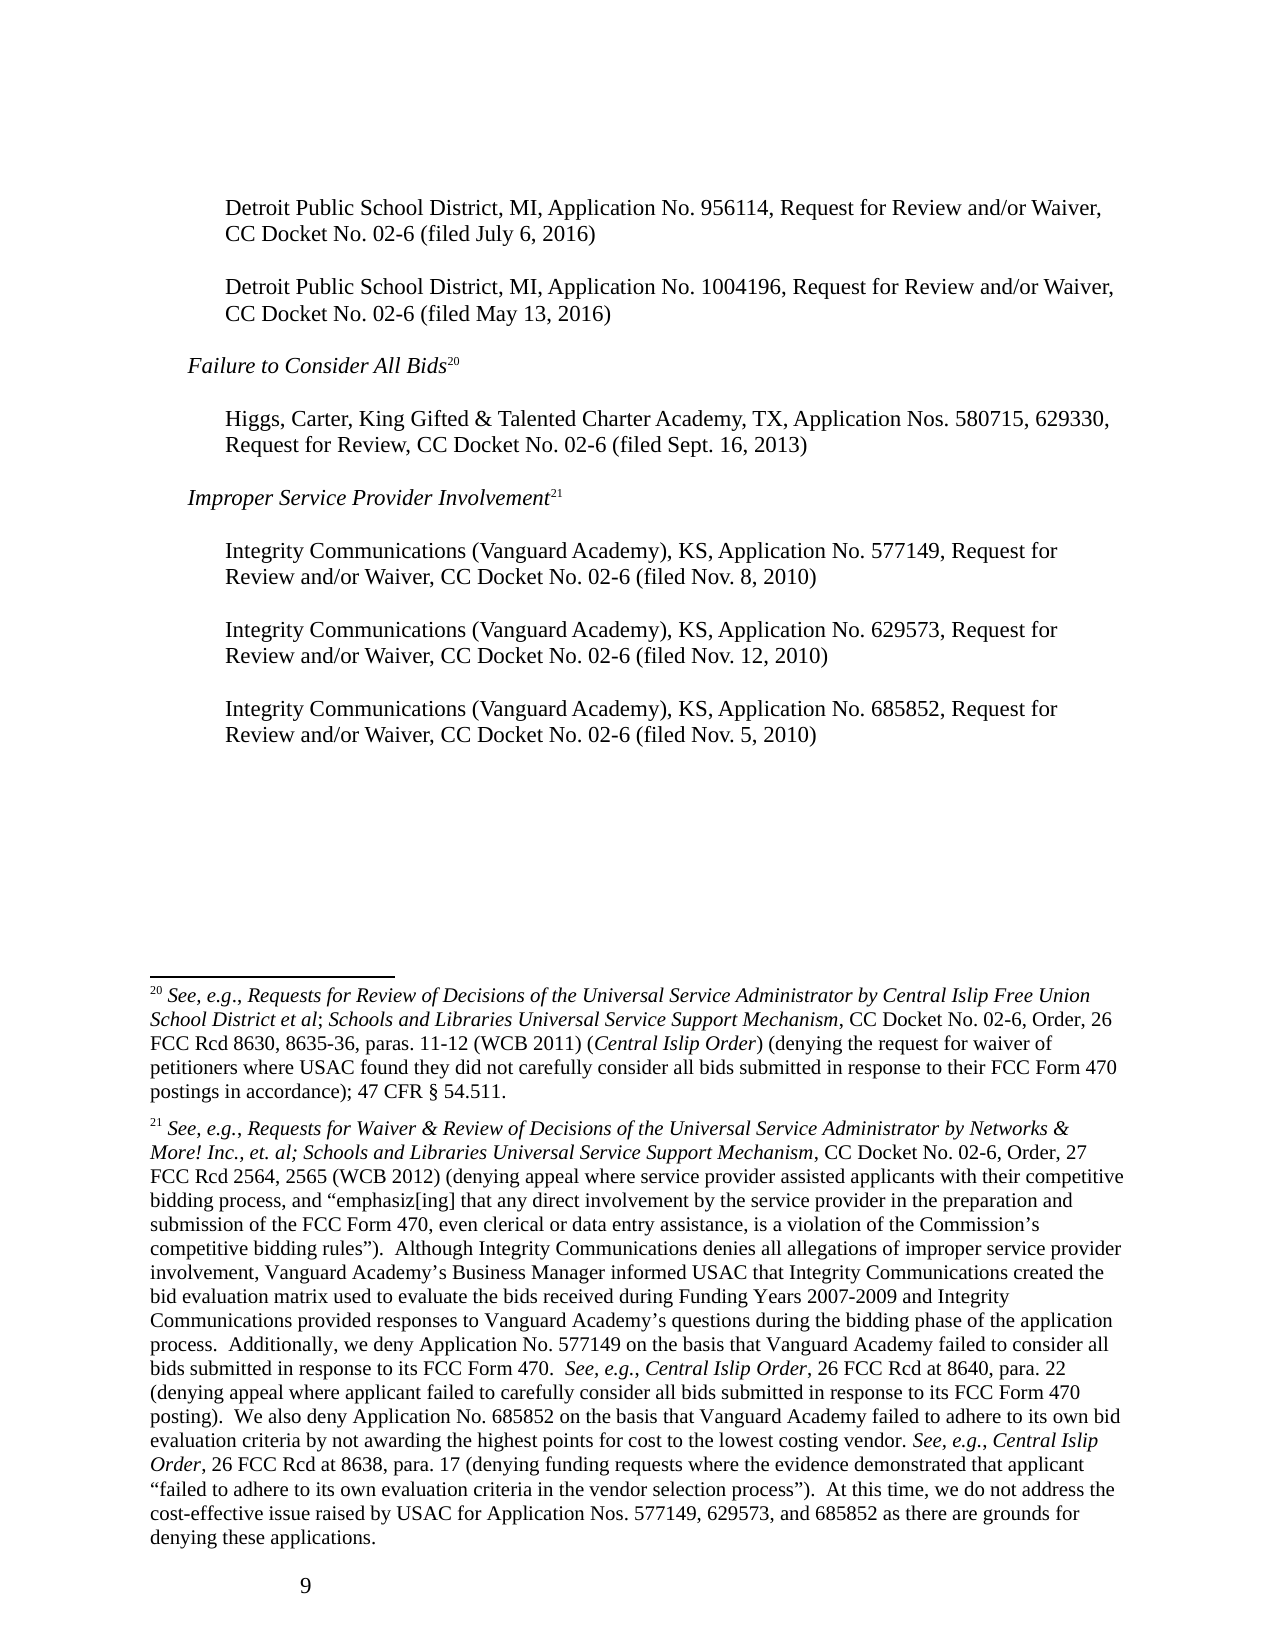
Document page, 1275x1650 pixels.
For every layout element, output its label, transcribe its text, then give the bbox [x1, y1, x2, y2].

text Integrity Communications (Vanguard Academy), KS, Application No. 629573, Request for Review and/or Waiver, CC Docket No. 02-6 (filed Nov. 12, 2010) [225, 616, 1125, 668]
text Integrity Communications (Vanguard Academy), KS, Application No. 577149, Request for Review and/or Waiver, CC Docket No. 02-6 (filed Nov. 8, 2010) [225, 537, 1125, 589]
text Detroit Public School District, MI, Application No. 956114, Request for Review and/or Waiver, CC Docket No. 02-6 (filed July 6, 2016) [225, 194, 1125, 247]
text Detroit Public School District, MI, Application No. 1004196, Request for Review and/or Waiver, CC Docket No. 02-6 (filed May 13, 2016) [225, 273, 1125, 326]
text Integrity Communications (Vanguard Academy), KS, Application No. 685852, Request for Review and/or Waiver, CC Docket No. 02-6 (filed Nov. 5, 2010) [225, 695, 1125, 748]
text Improper Service Provider Involvement [187, 484, 1125, 510]
text Failure to Consider All Bids [187, 352, 1125, 379]
text Higgs, Carter, King Gifted & Talented Charter Academy, TX, Application Nos. 580715, 629330, Request for Review, CC Docket No. 02-6 (filed Sept. 16, 2013) [225, 405, 1125, 458]
